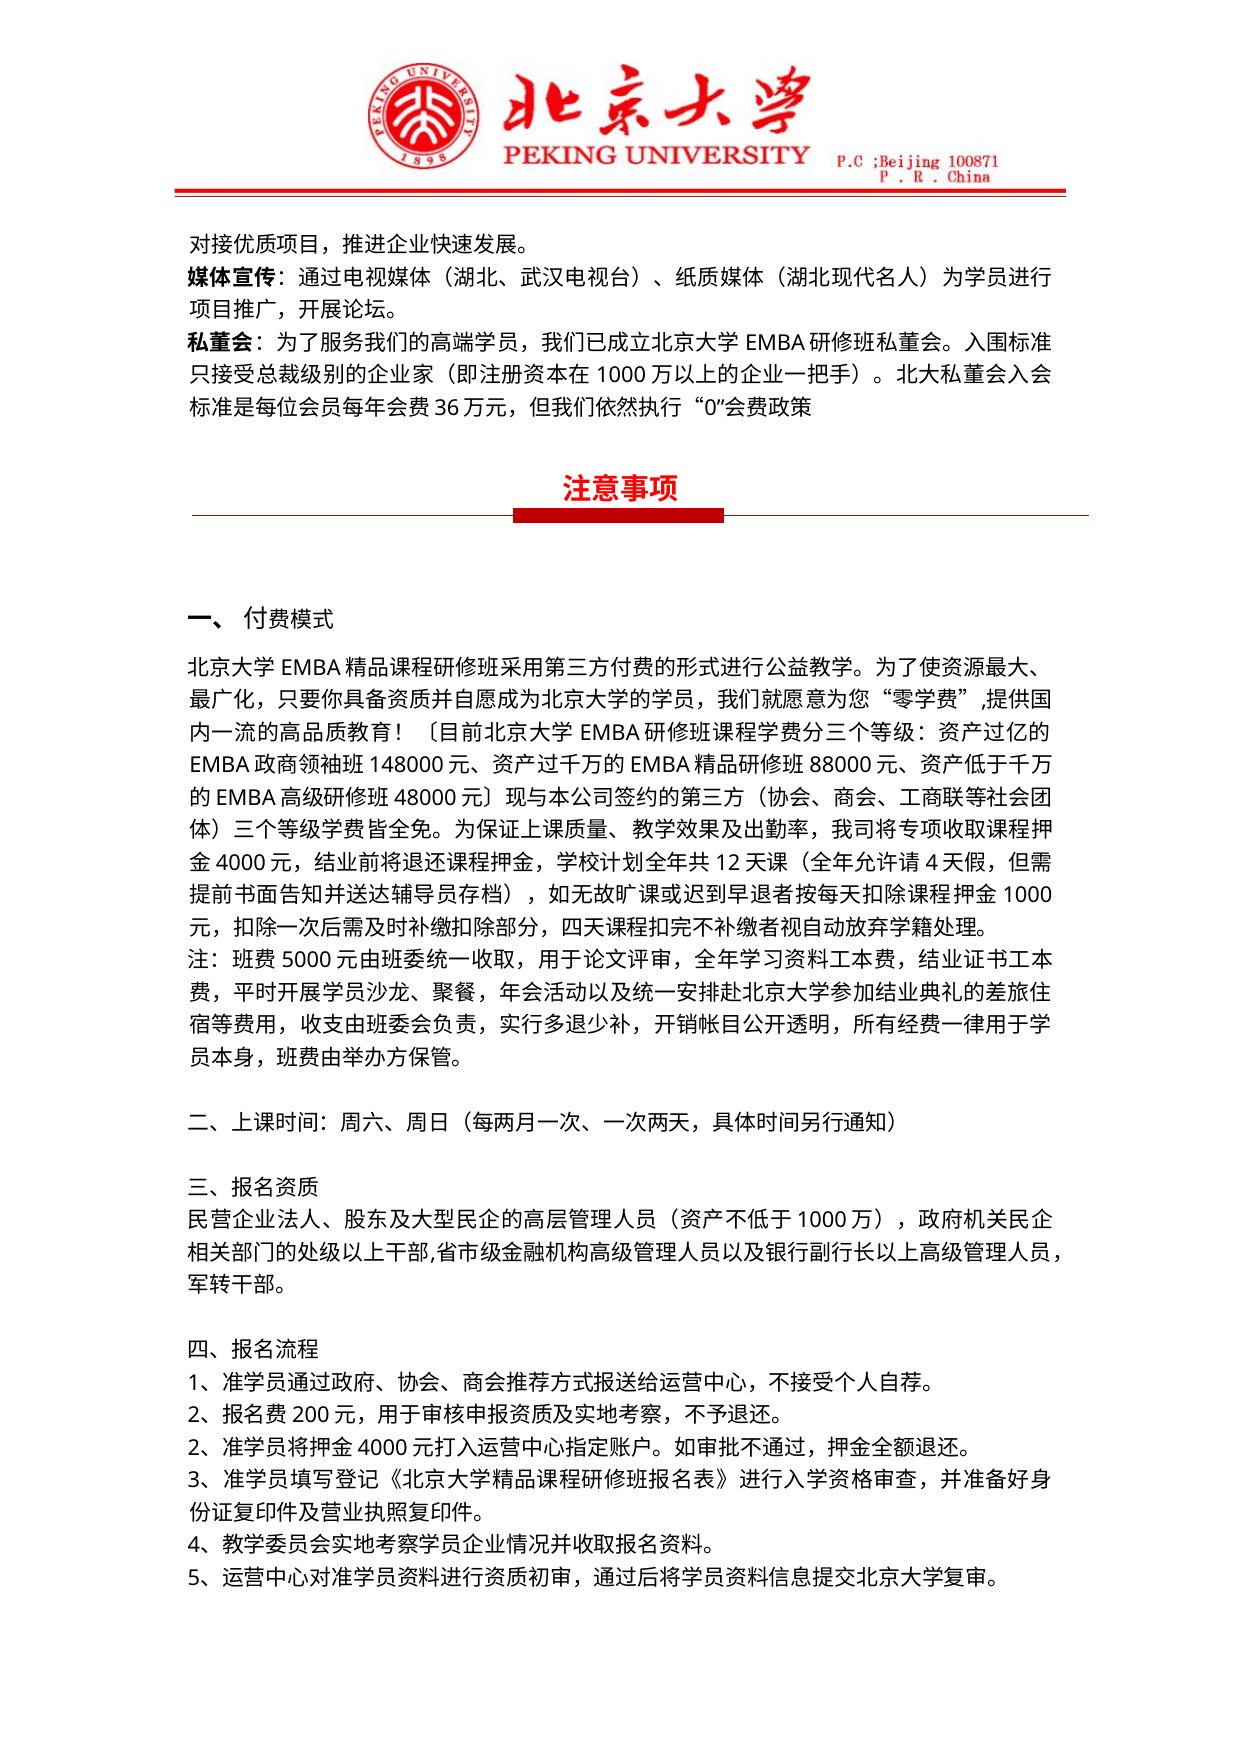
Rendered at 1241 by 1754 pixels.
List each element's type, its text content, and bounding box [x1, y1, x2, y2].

text 项目对接：以教育培训为依托，以国内外先进企业为导向，挖掘优质的投资项目，为学员对接优质项目，推进企业快速发展。 [187, 227, 1053, 259]
text 二、上课时间：周六、周日（每两月一次、一次两天，具体时间另行通知） [187, 1104, 1053, 1137]
list 报名资质 [187, 1169, 1053, 1202]
text 5、运营中心对准学员资料进行资质初审，通过后将学员资料信息提交北京大学复审。 [187, 1559, 1053, 1592]
text 1、准学员通过政府、协会、商会推荐方式报送给运营中心，不接受个人自荐。 [187, 1364, 1053, 1397]
list 民营企业法人、股东及大型民企的高层管理人员（资产不低于1000万），政府机关民企相关部门的处级以上干部,省市级金融机构高级管理人员以及银行副行长以上高级管理人员，军转干部。 [187, 1202, 1053, 1299]
text 四、报名流程 [187, 1332, 1053, 1364]
text 2、准学员将押金4000元打入运营中心指定账户。如审批不通过，押金全额退还。 [187, 1429, 1053, 1462]
text 北京大学EMBA精品课程研修班采用第三方付费的形式进行公益教学。为了使资源最大、最广化，只要你具备资质并自愿成为北京大学的学员，我们就愿意为您“零学费”,提供国内一流的高品质教育！〔目前北京大学EMBA研修班课程学费分三个等级：资产过亿的EMBA政商领袖班148000元、资产过千万的EMBA精品研修班88000元、资产低于千万的EMBA高级研修班48000元〕现与本公司签约的第三方（协会、商会、工商联等社会团体）三个等级学费皆全免。为保证上课质量、教学效果及出勤率，我司将专项收取课程押金4000元，结业前将退还课程押金，学校计划全年共12天课（全年允许请4天假，但需提前书面告知并送达辅导员存档），如无故旷课或迟到早退者按每天扣除课程押金1000元，扣除一次后需及时补缴扣除部分，四天课程扣完不补缴者视自动放弃学籍处理。 [187, 649, 1053, 942]
text 注：班费5000元由班委统一收取，用于论文评审，全年学习资料工本费，结业证书工本费，平时开展学员沙龙、聚餐，年会活动以及统一安排赴北京大学参加结业典礼的差旅住宿等费用，收支由班委会负责，实行多退少补，开销帐目公开透明，所有经费一律用于学员本身，班费由举办方保管。 [187, 942, 1053, 1072]
text 2、报名费200元，用于审核申报资质及实地考察，不予退还。 [187, 1397, 1053, 1429]
text 3、准学员填写登记《北京大学精品课程研修班报名表》进行入学资格审查，并准备好身份证复印件及营业执照复印件。 [187, 1462, 1053, 1527]
text 一、 付费模式 [187, 584, 1053, 649]
text 媒体宣传：通过电视媒体（湖北、武汉电视台）、纸质媒体（湖北现代名人）为学员进行项目推广，开展论坛。 [187, 259, 1053, 324]
text 私董会：为了服务我们的高端学员，我们已成立北京大学EMBA研修班私董会。入围标准只接受总裁级别的企业家（即注册资本在1000万以上的企业一把手）。北大私董会入会标准是每位会员每年会费36万元，但我们依然执行“0”会费政策 [187, 324, 1053, 454]
text 4、教学委员会实地考察学员企业情况并收取报名资料。 [187, 1527, 1053, 1559]
picture [174, 28, 1066, 197]
list 注意事项 [187, 454, 1053, 519]
